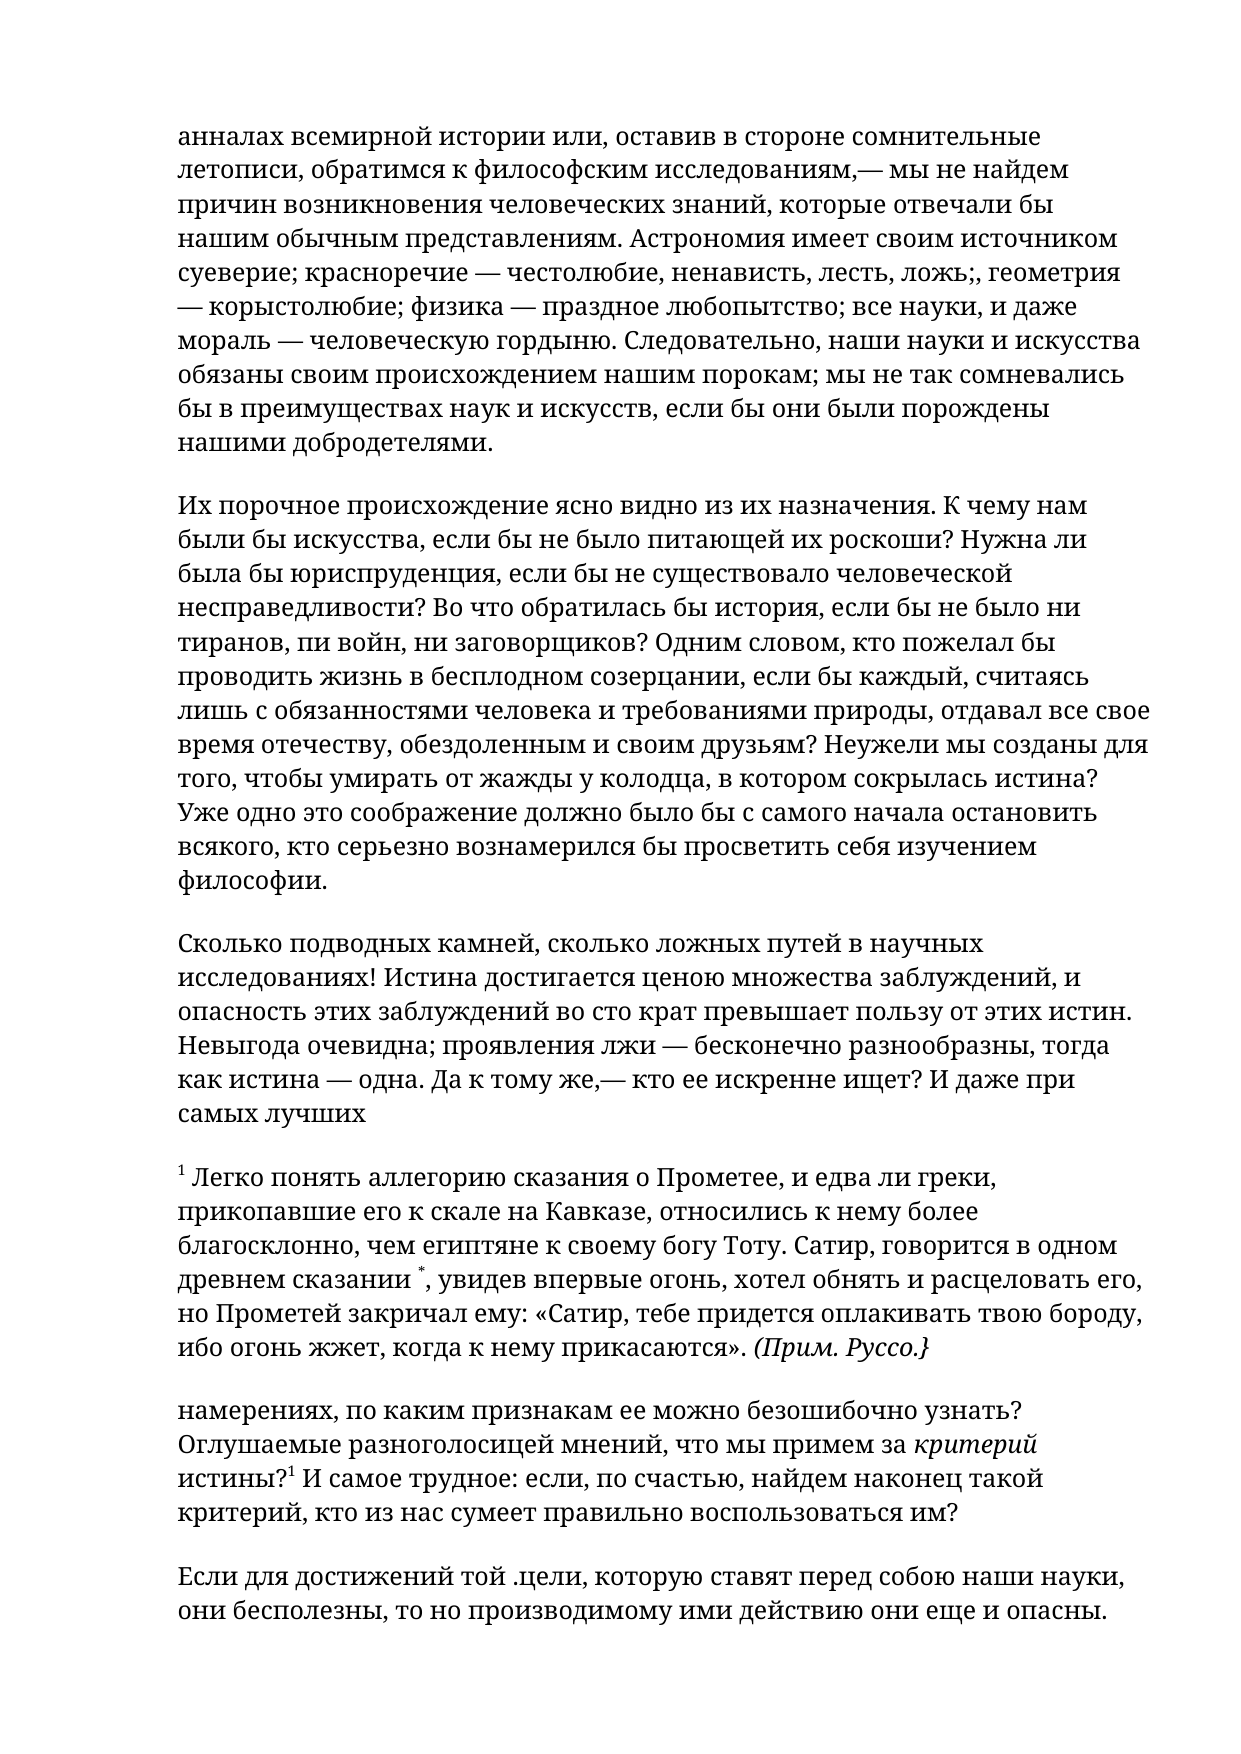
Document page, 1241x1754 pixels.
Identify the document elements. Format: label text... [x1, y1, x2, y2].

text Сколько подводных камней, сколько ложных путей в научных исследованиях! Истина достигается ценою множества заблуждений, и опасность этих заблуждений во сто крат превышает пользу от этих истин. Невыгода очевидна; проявления лжи — бесконечно разнообразны, тогда как истина — одна. Да к тому же,— кто ее искренне ищет? И даже при самых лучших [177, 926, 1152, 1130]
text 1 Легко понять аллегорию сказания о Прометее, и едва ли греки, прикопавшие его к скале на Кавказе, относились к нему более благосклонно, чем египтяне к своему богу Тоту. Сатир, говорится в одном древнем сказании *, увидев впервые огонь, хотел обнять и расцеловать его, но Прометей закричал ему: «Сатир, тебе придется оплакивать твою бороду, ибо огонь жжет, когда к нему прикасаются». (Прим. Руссо.} [177, 1159, 1152, 1364]
text Их порочное происхождение ясно видно из их назначения. К чему нам были бы искусства, если бы не было питающей их роскоши? Нужна ли была бы юриспруденция, если бы не существовало человеческой несправедливости? Во что обратилась бы история, если бы не было ни тиранов, пи войн, ни заговорщиков? Одним словом, кто пожелал бы проводить жизнь в бесплодном созерцании, если бы каждый, считаясь лишь с обязанностями человека и требованиями природы, отдавал все свое время отечеству, обездоленным и своим друзьям? Неужели мы созданы для того, чтобы умирать от жажды у колодца, в котором сокрылась истина? Уже одно это соображение должно было бы с самого начала остановить всякого, кто серьезно вознамерился бы просветить себя изучением философии. [177, 488, 1152, 897]
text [177, 1558, 1152, 1626]
text намерениях, по каким признакам ее можно безошибочно узнать? Оглушаемые разноголосицей мнений, что мы примем за критерий истины?1 И самое трудное: если, по счастью, найдем наконец такой критерий, кто из нас сумеет правильно воспользоваться им? [177, 1393, 1152, 1529]
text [177, 118, 1152, 459]
